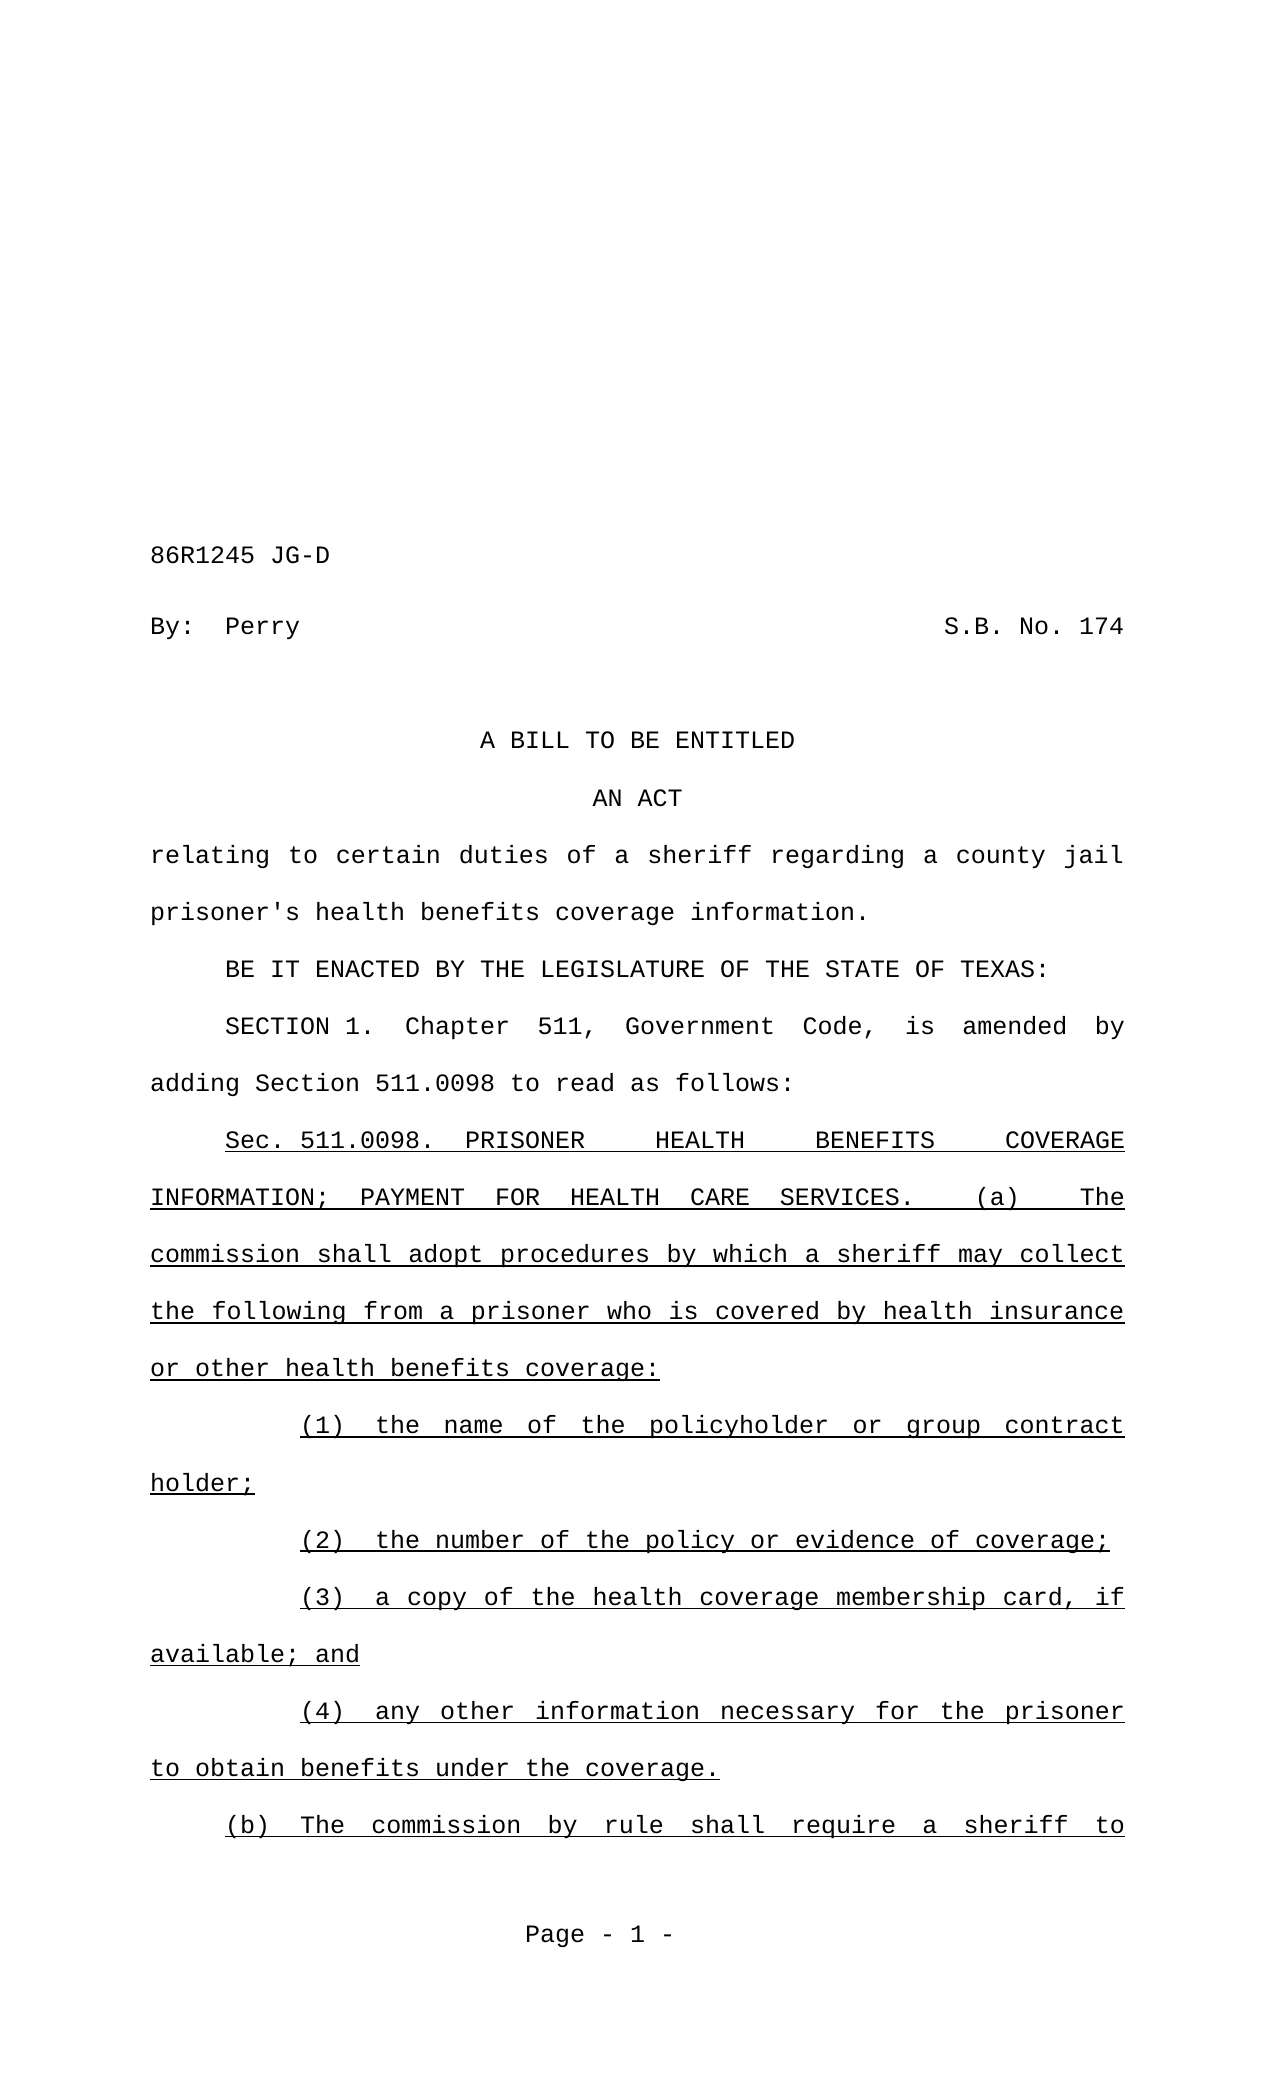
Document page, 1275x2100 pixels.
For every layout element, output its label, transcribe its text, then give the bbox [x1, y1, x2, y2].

text Sec. 511.0098. PRISONER HEALTH BENEFITS COVERAGE INFORMATION; PAYMENT FOR HEALTH CARE SERVICES. (a) The commission shall adopt procedures by which a sheriff may collect the following from a prisoner who is covered by health insurance or other health benefits coverage: [150, 1267, 1125, 1322]
text AN ACT [150, 785, 1125, 813]
text Sec. 511.0098. PRISONER HEALTH BENEFITS COVERAGE INFORMATION; PAYMENT FOR HEALTH CARE SERVICES. (a) The commission shall adopt procedures by which a sheriff may collect the following from a prisoner who is covered by health insurance or other health benefits coverage: [150, 1324, 1125, 1384]
text Sec. 511.0098. PRISONER HEALTH BENEFITS COVERAGE INFORMATION; PAYMENT FOR HEALTH CARE SERVICES. (a) The commission shall adopt procedures by which a sheriff may collect the following from a prisoner who is covered by health insurance or other health benefits coverage: [150, 1210, 1125, 1265]
text (2) the number of the policy or evidence of coverage; [150, 1527, 1125, 1556]
text 86R1245 JG-D [150, 542, 1125, 571]
text (3) a copy of the health coverage membership card, if available; and [150, 1584, 1125, 1670]
text (1) the name of the policyholder or group contract holder; [150, 1413, 1125, 1498]
text relating to certain duties of a sheriff regarding a county jail prisoner's health benefits coverage information. [150, 842, 1125, 928]
text By: Perry S.B. No. 174 [150, 614, 1125, 642]
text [150, 1812, 1125, 1841]
text A BILL TO BE ENTITLED [150, 728, 1125, 756]
text Sec. 511.0098. PRISONER HEALTH BENEFITS COVERAGE INFORMATION; PAYMENT FOR HEALTH CARE SERVICES. (a) The commission shall adopt procedures by which a sheriff may collect the following from a prisoner who is covered by health insurance or other health benefits coverage: [150, 1127, 1125, 1208]
text (4) any other information necessary for the prisoner to obtain benefits under the coverage. [150, 1698, 1125, 1784]
text SECTION 1. Chapter 511, Government Code, is amended by adding Section 511.0098 to read as follows: [150, 1013, 1125, 1099]
text BE IT ENACTED BY THE LEGISLATURE OF THE STATE OF TEXAS: [150, 956, 1125, 985]
